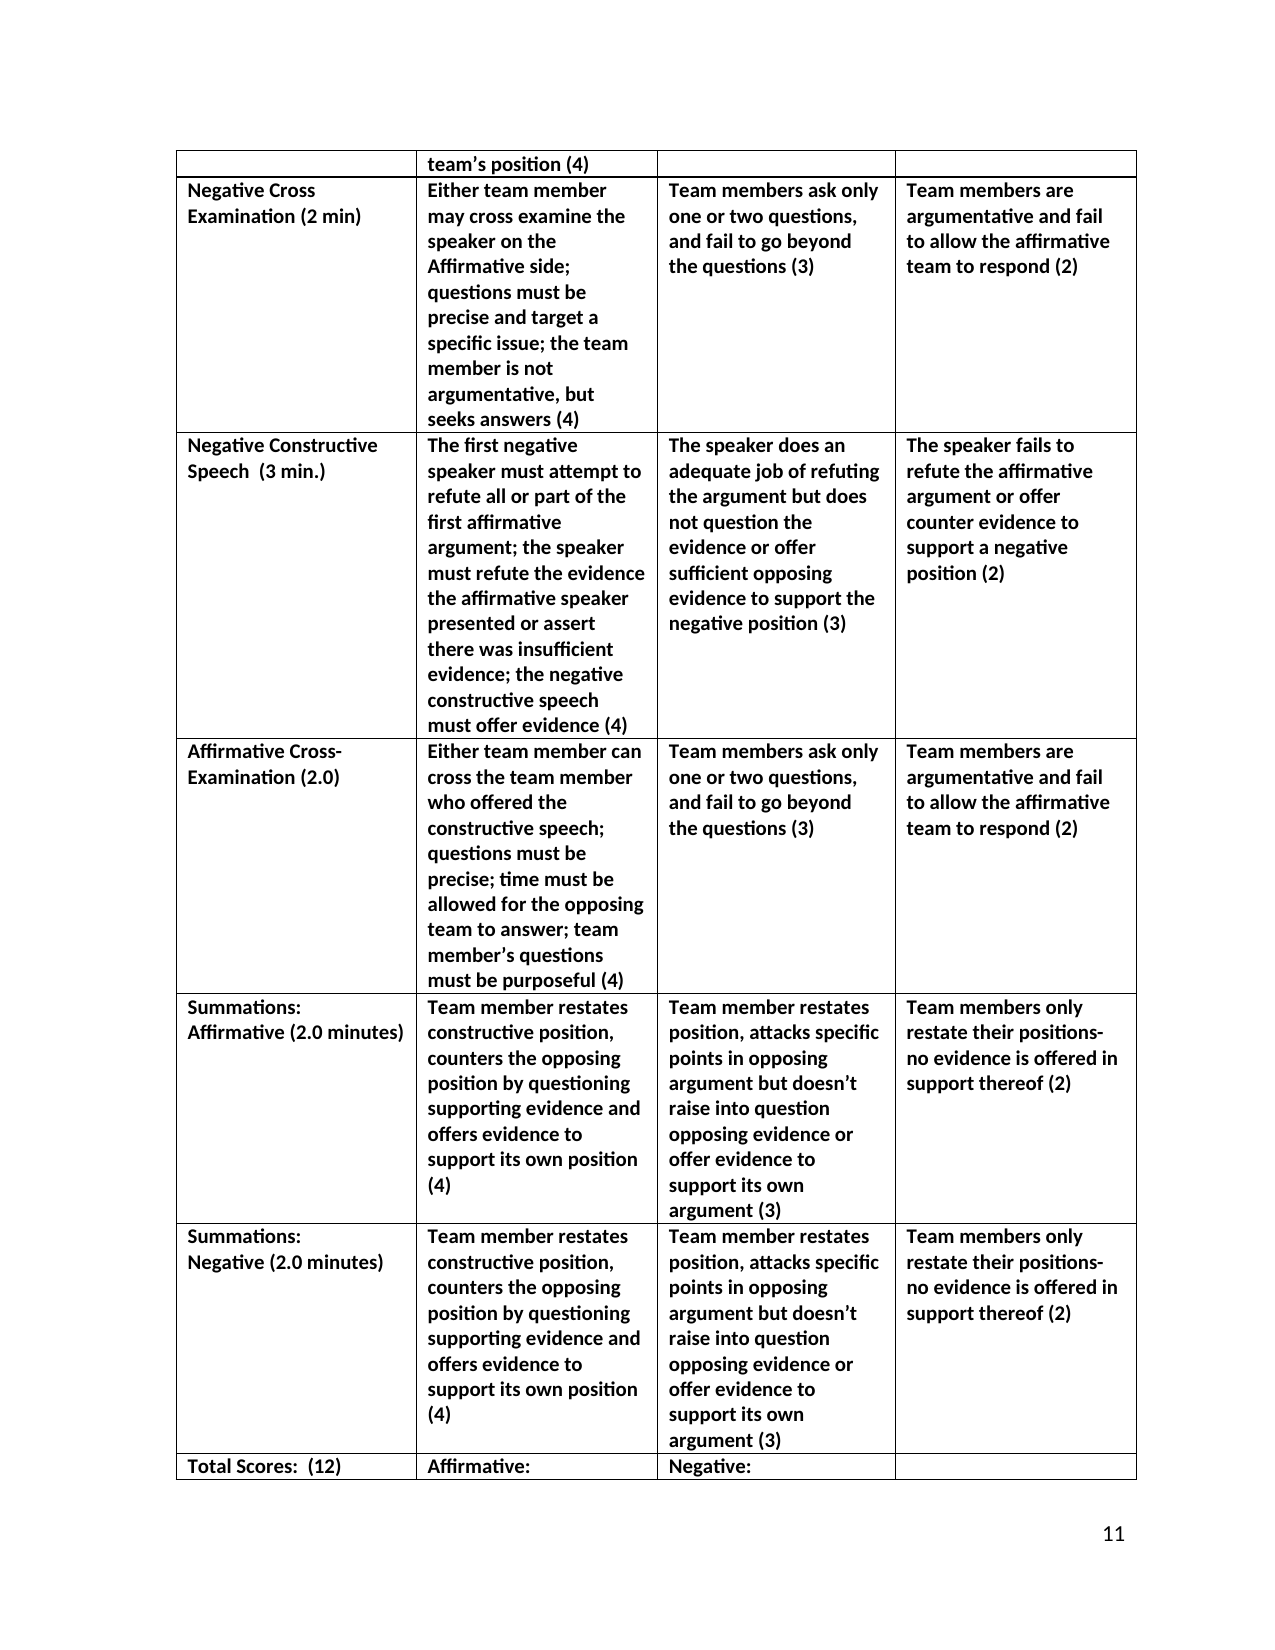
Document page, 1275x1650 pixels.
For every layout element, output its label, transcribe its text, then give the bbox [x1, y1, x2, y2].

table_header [896, 151, 1136, 176]
table_cell Total Scores: (12) [177, 1454, 416, 1479]
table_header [177, 151, 416, 176]
table_cell Team members ask only one or two questions, and fail to go beyond the questions (3) [658, 178, 895, 432]
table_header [417, 151, 657, 176]
table_cell Team members ask only one or two questions, and fail to go beyond the questions (3) [658, 739, 895, 993]
table_cell The speaker does an adequate job of refuting the argument but does not question the evidence or offer sufficient opposing evidence to support the negative position (3) [658, 433, 895, 738]
table_cell The speaker fails to refute the affirmative argument or offer counter evidence to support a negative position (2) [896, 433, 1136, 738]
table_cell Team member restates position, attacks specific points in opposing argument but doesn’t raise into question opposing evidence or offer evidence to support its own argument (3) [658, 994, 895, 1223]
table_cell Affirmative: [417, 1454, 657, 1479]
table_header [658, 151, 895, 176]
table_cell Either team member can cross the team member who offered the constructive speech; questions must be precise; time must be allowed for the opposing team to answer; team member’s questions must be purposeful (4) [417, 739, 657, 993]
table_cell Team members only restate their positions-no evidence is offered in support thereof (2) [896, 994, 1136, 1223]
table_cell Negative Cross Examination (2 min) [177, 178, 416, 432]
table_cell Affirmative Cross-Examination (2.0) [177, 739, 416, 993]
table_cell Team member restates constructive position, counters the opposing position by questioning supporting evidence and offers evidence to support its own position (4) [417, 994, 657, 1223]
table_cell Team members are argumentative and fail to allow the affirmative team to respond (2) [896, 739, 1136, 993]
table_cell Team member restates position, attacks specific points in opposing argument but doesn’t raise into question opposing evidence or offer evidence to support its own argument (3) [658, 1224, 895, 1452]
table_cell Summations: Negative (2.0 minutes) [177, 1224, 416, 1452]
table_cell Team member restates constructive position, counters the opposing position by questioning supporting evidence and offers evidence to support its own position (4) [417, 1224, 657, 1452]
table_cell Team members only restate their positions-no evidence is offered in support thereof (2) [896, 1224, 1136, 1452]
table_cell [896, 1454, 1136, 1479]
table_cell Negative: [658, 1454, 895, 1479]
table_cell Team members are argumentative and fail to allow the affirmative team to respond (2) [896, 178, 1136, 432]
table_cell Negative Constructive Speech (3 min.) [177, 433, 416, 738]
table_cell The first negative speaker must attempt to refute all or part of the first affirmative argument; the speaker must refute the evidence the affirmative speaker presented or assert there was insufficient evidence; the negative constructive speech must offer evidence (4) [417, 433, 657, 738]
table_cell Summations: Affirmative (2.0 minutes) [177, 994, 416, 1223]
table_cell Either team member may cross examine the speaker on the Affirmative side; questions must be precise and target a specific issue; the team member is not argumentative, but seeks answers (4) [417, 178, 657, 432]
